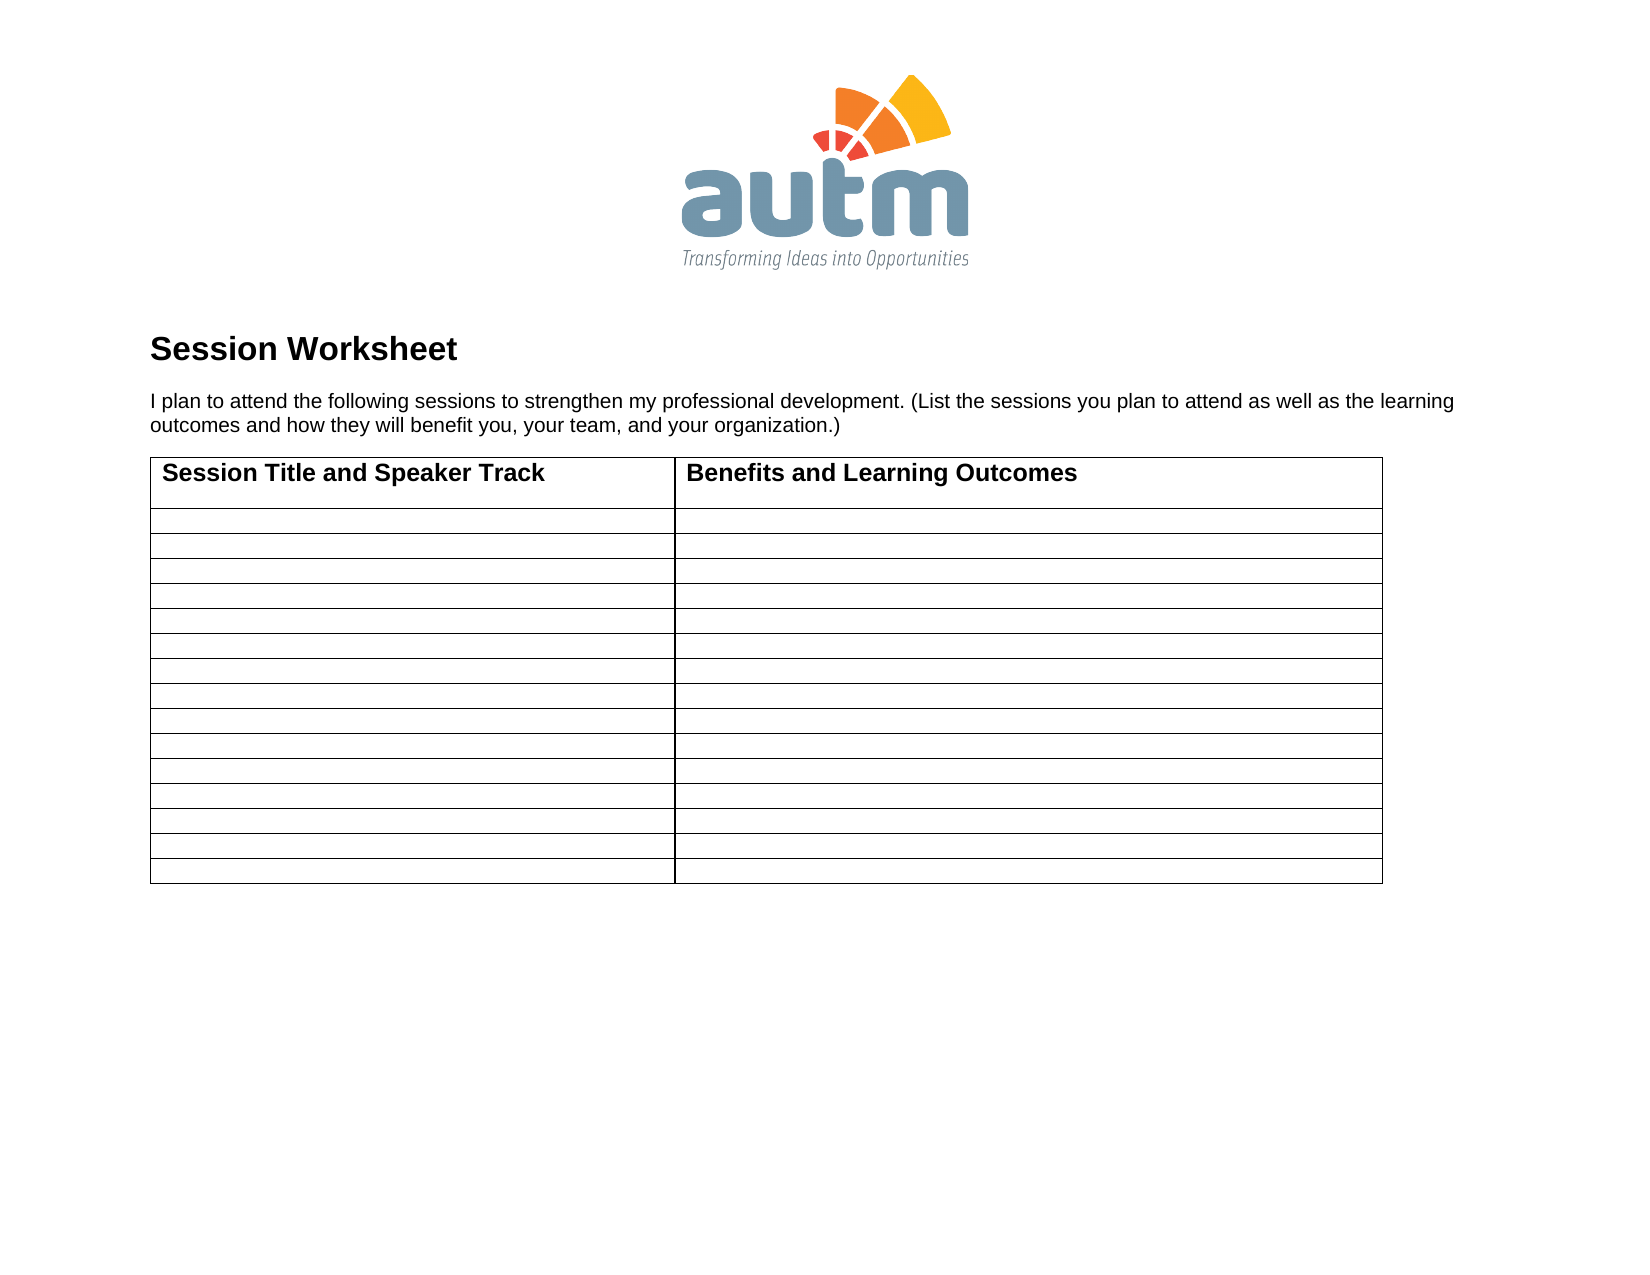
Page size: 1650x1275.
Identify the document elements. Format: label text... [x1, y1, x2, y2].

table_cell [676, 834, 1382, 858]
picture [681, 75, 969, 270]
table_cell [676, 584, 1382, 608]
table_cell [151, 809, 674, 833]
table_cell [676, 534, 1382, 558]
table_cell [676, 684, 1382, 708]
table_cell [151, 759, 674, 783]
text Session Worksheet [150, 329, 1500, 368]
table_cell [151, 834, 674, 858]
table_cell [151, 709, 674, 733]
table_cell [676, 509, 1382, 533]
table_cell [676, 734, 1382, 758]
table_cell [676, 759, 1382, 783]
table_cell [151, 659, 674, 683]
table_cell [676, 609, 1382, 633]
table_cell [151, 584, 674, 608]
table_cell [151, 684, 674, 708]
table_cell [151, 534, 674, 558]
table_header Benefits and Learning Outcomes [676, 458, 1382, 508]
table_cell [151, 559, 674, 583]
table_cell [676, 859, 1382, 883]
table_cell [676, 709, 1382, 733]
table_cell [151, 734, 674, 758]
table_cell [676, 784, 1382, 808]
table_cell [676, 559, 1382, 583]
table_cell [676, 809, 1382, 833]
table_cell [151, 609, 674, 633]
table_cell [151, 859, 674, 883]
table_cell [151, 634, 674, 658]
table_cell [151, 509, 674, 533]
text I plan to attend the following sessions to strengthen my professional development. (List the sessions you plan to attend as well as the learning outcomes and how they will benefit you, your team, and your organization.) [150, 388, 1500, 436]
table_cell [676, 634, 1382, 658]
table_cell [676, 659, 1382, 683]
table_header Session Title and Speaker Track [151, 458, 674, 508]
table_cell [151, 784, 674, 808]
